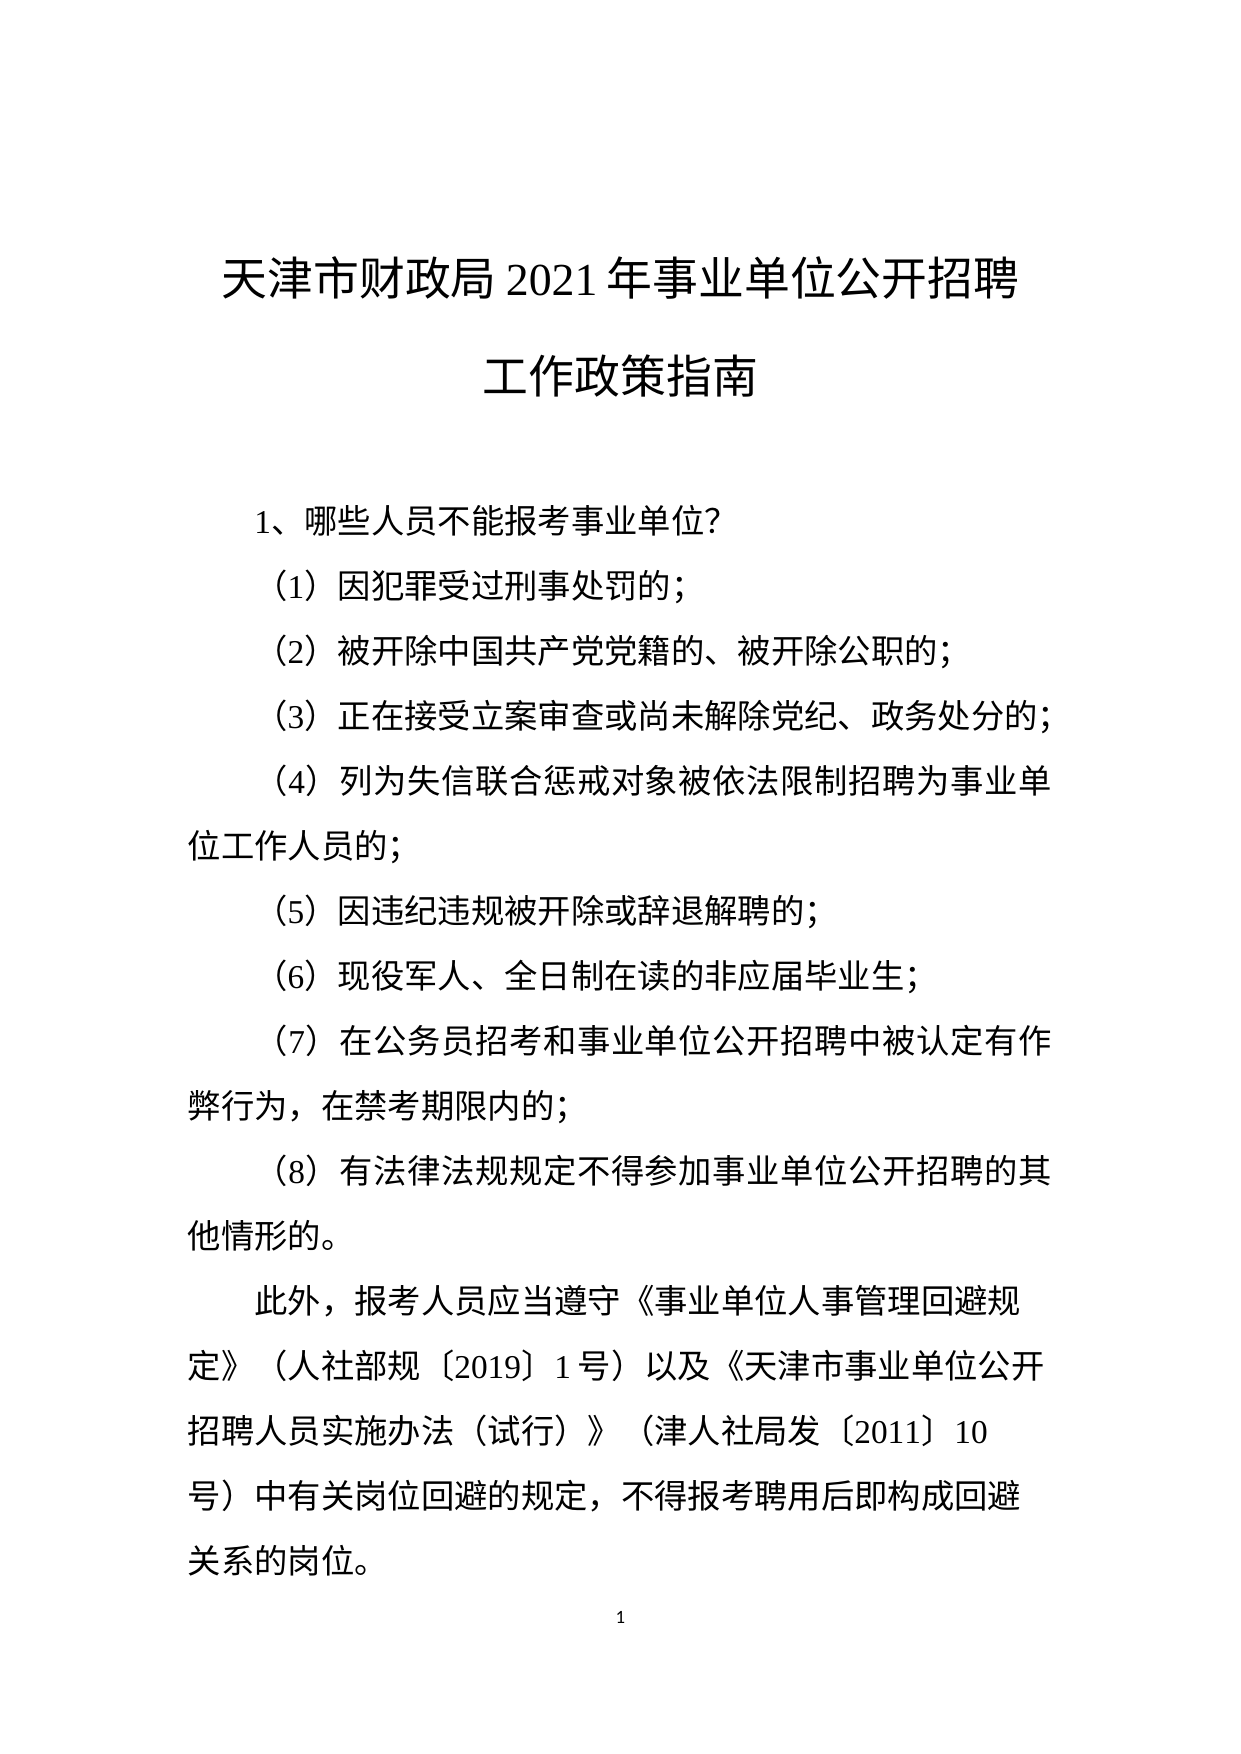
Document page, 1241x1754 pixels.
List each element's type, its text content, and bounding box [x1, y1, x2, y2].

text （5）因违纪违规被开除或辞退解聘的； [187, 877, 1053, 942]
text 工作政策指南 [187, 324, 1053, 422]
text （2）被开除中国共产党党籍的、被开除公职的； [187, 617, 1053, 682]
text （3）正在接受立案审查或尚未解除党纪、政务处分的； [187, 682, 1053, 747]
text （6）现役军人、全日制在读的非应届毕业生； [187, 942, 1053, 1007]
text （4）列为失信联合惩戒对象被依法限制招聘为事业单位工作人员的； [187, 747, 1053, 877]
text （1）因犯罪受过刑事处罚的； [187, 552, 1053, 617]
text 1、哪些人员不能报考事业单位？ [187, 487, 1053, 552]
text （7）在公务员招考和事业单位公开招聘中被认定有作弊行为，在禁考期限内的； [187, 1007, 1053, 1137]
text （8）有法律法规规定不得参加事业单位公开招聘的其他情形的。 [187, 1137, 1053, 1267]
text 天津市财政局2021年事业单位公开招聘 [187, 227, 1053, 324]
text 此外，报考人员应当遵守《事业单位人事管理回避规定》（人社部规〔2019〕1号）以及《天津市事业单位公开招聘人员实施办法（试行）》（津人社局发〔2011〕10号）中有关岗位回避的规定，不得报考聘用后即构成回避关系的岗位。 [187, 1267, 1053, 1592]
